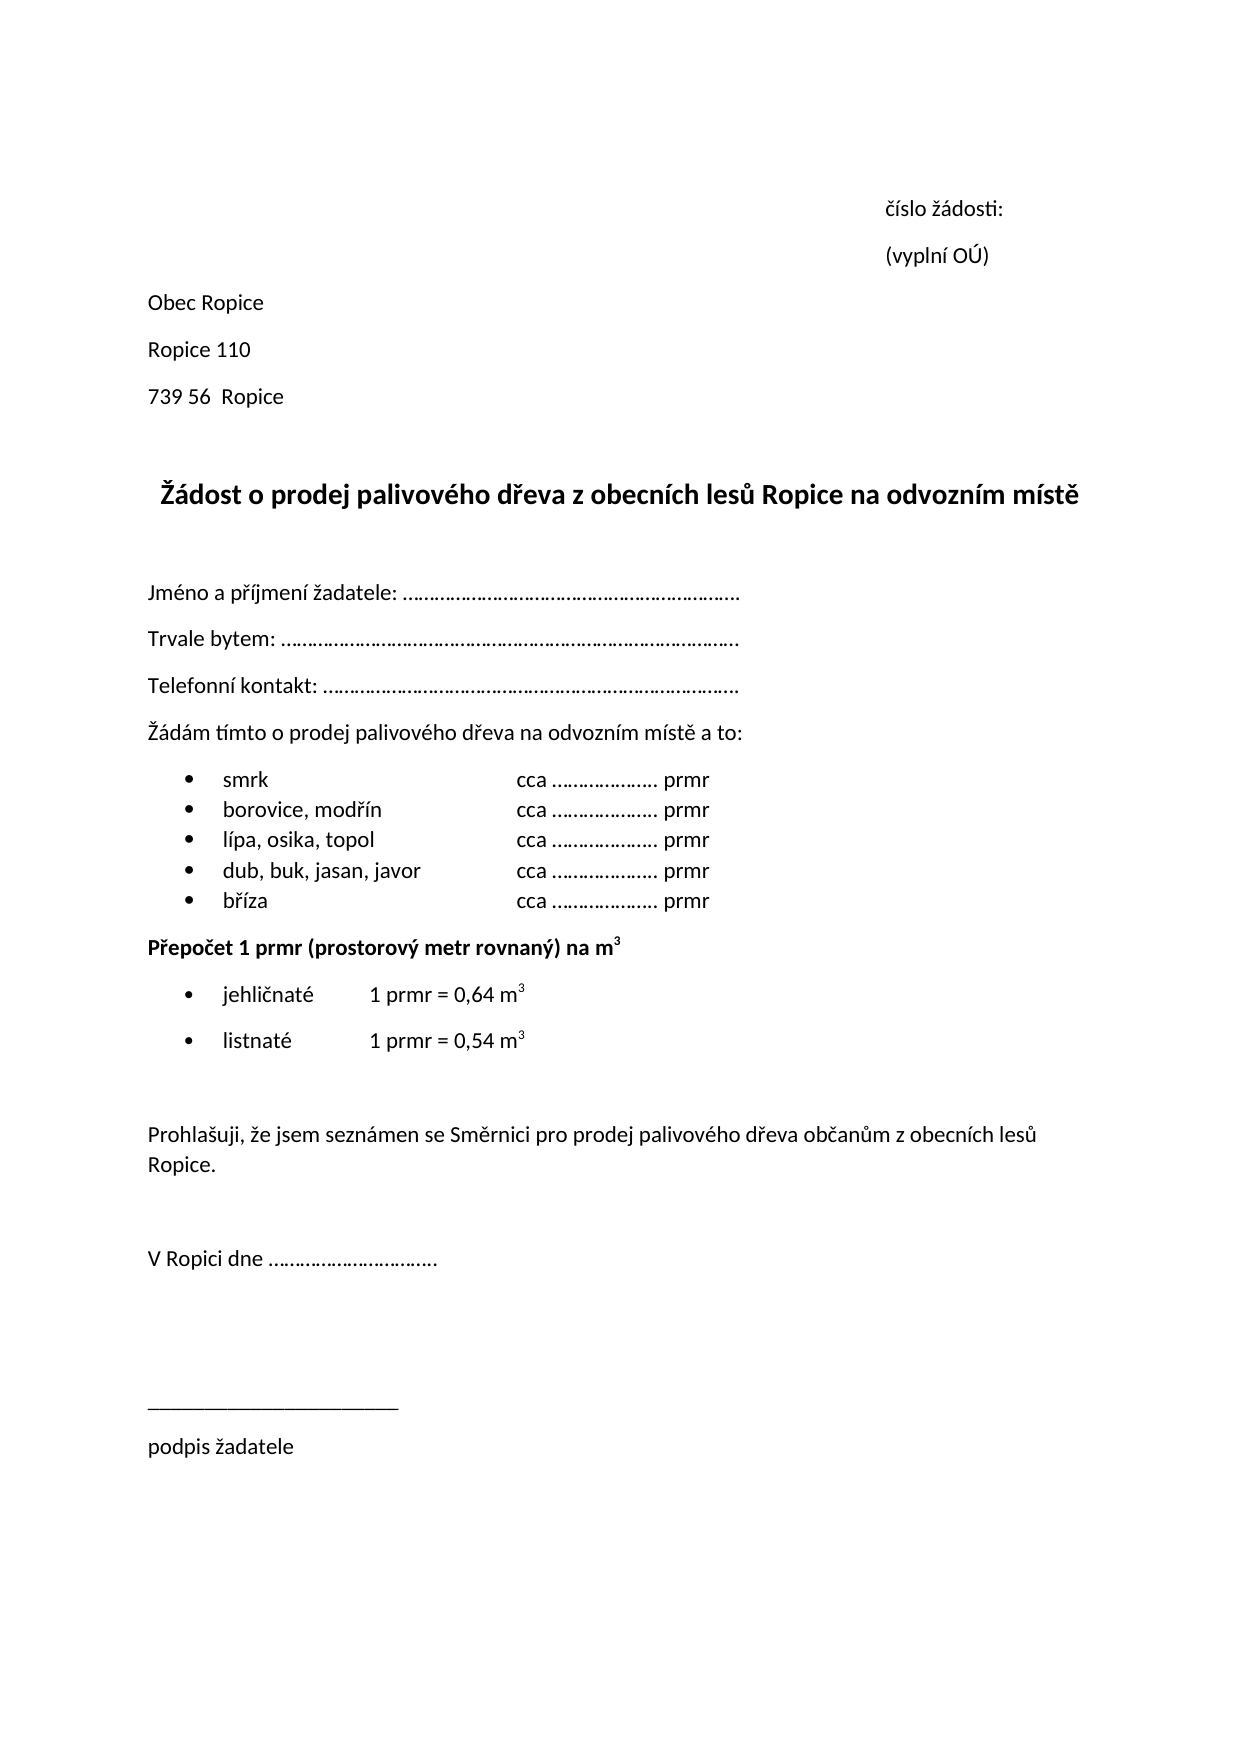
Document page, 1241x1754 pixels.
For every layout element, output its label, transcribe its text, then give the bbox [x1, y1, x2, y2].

text Prohlašuji, že jsem seznámen se Směrnici pro prodej palivového dřeva občanům z obecních lesů Ropice. [148, 1120, 1093, 1179]
list lípa, osika, topol cca ……………….. prmr [185, 826, 1093, 854]
list jehličnaté 1 prmr = 0,64 m3 [185, 980, 1093, 1008]
text Ropice 110 [148, 335, 1093, 363]
list borovice, modřín cca ……………….. prmr [185, 795, 1093, 823]
text Obec Ropice [148, 288, 1093, 316]
text (vyplní OÚ) [885, 241, 1093, 269]
text podpis žadatele [148, 1432, 1093, 1460]
list smrk cca ……………….. prmr [185, 765, 1093, 793]
text Jméno a příjmení žadatele: ………………………………………………………. [148, 578, 1093, 606]
text Přepočet 1 prmr (prostorový metr rovnaný) na m3 [148, 933, 1093, 961]
list dub, buk, jasan, javor cca ……………….. prmr [185, 856, 1093, 884]
text ______________________ [148, 1385, 1093, 1413]
text číslo žádosti: [885, 194, 1093, 222]
list bříza cca ……………….. prmr [185, 886, 1093, 914]
list listnaté 1 prmr = 0,54 m3 [185, 1027, 1093, 1055]
text Žádám tímto o prodej palivového dřeva na odvozním místě a to: [148, 718, 1093, 746]
text V Ropici dne ………………………….. [148, 1244, 1093, 1272]
text Trvale bytem: …………………………………………………………………………… [148, 624, 1093, 653]
text Telefonní kontakt: ……………………………………………………………………. [148, 671, 1093, 699]
text 739 56 Ropice [148, 382, 1093, 410]
text Žádost o prodej palivového dřeva z obecních lesů Ropice na odvozním místě [148, 476, 1093, 511]
